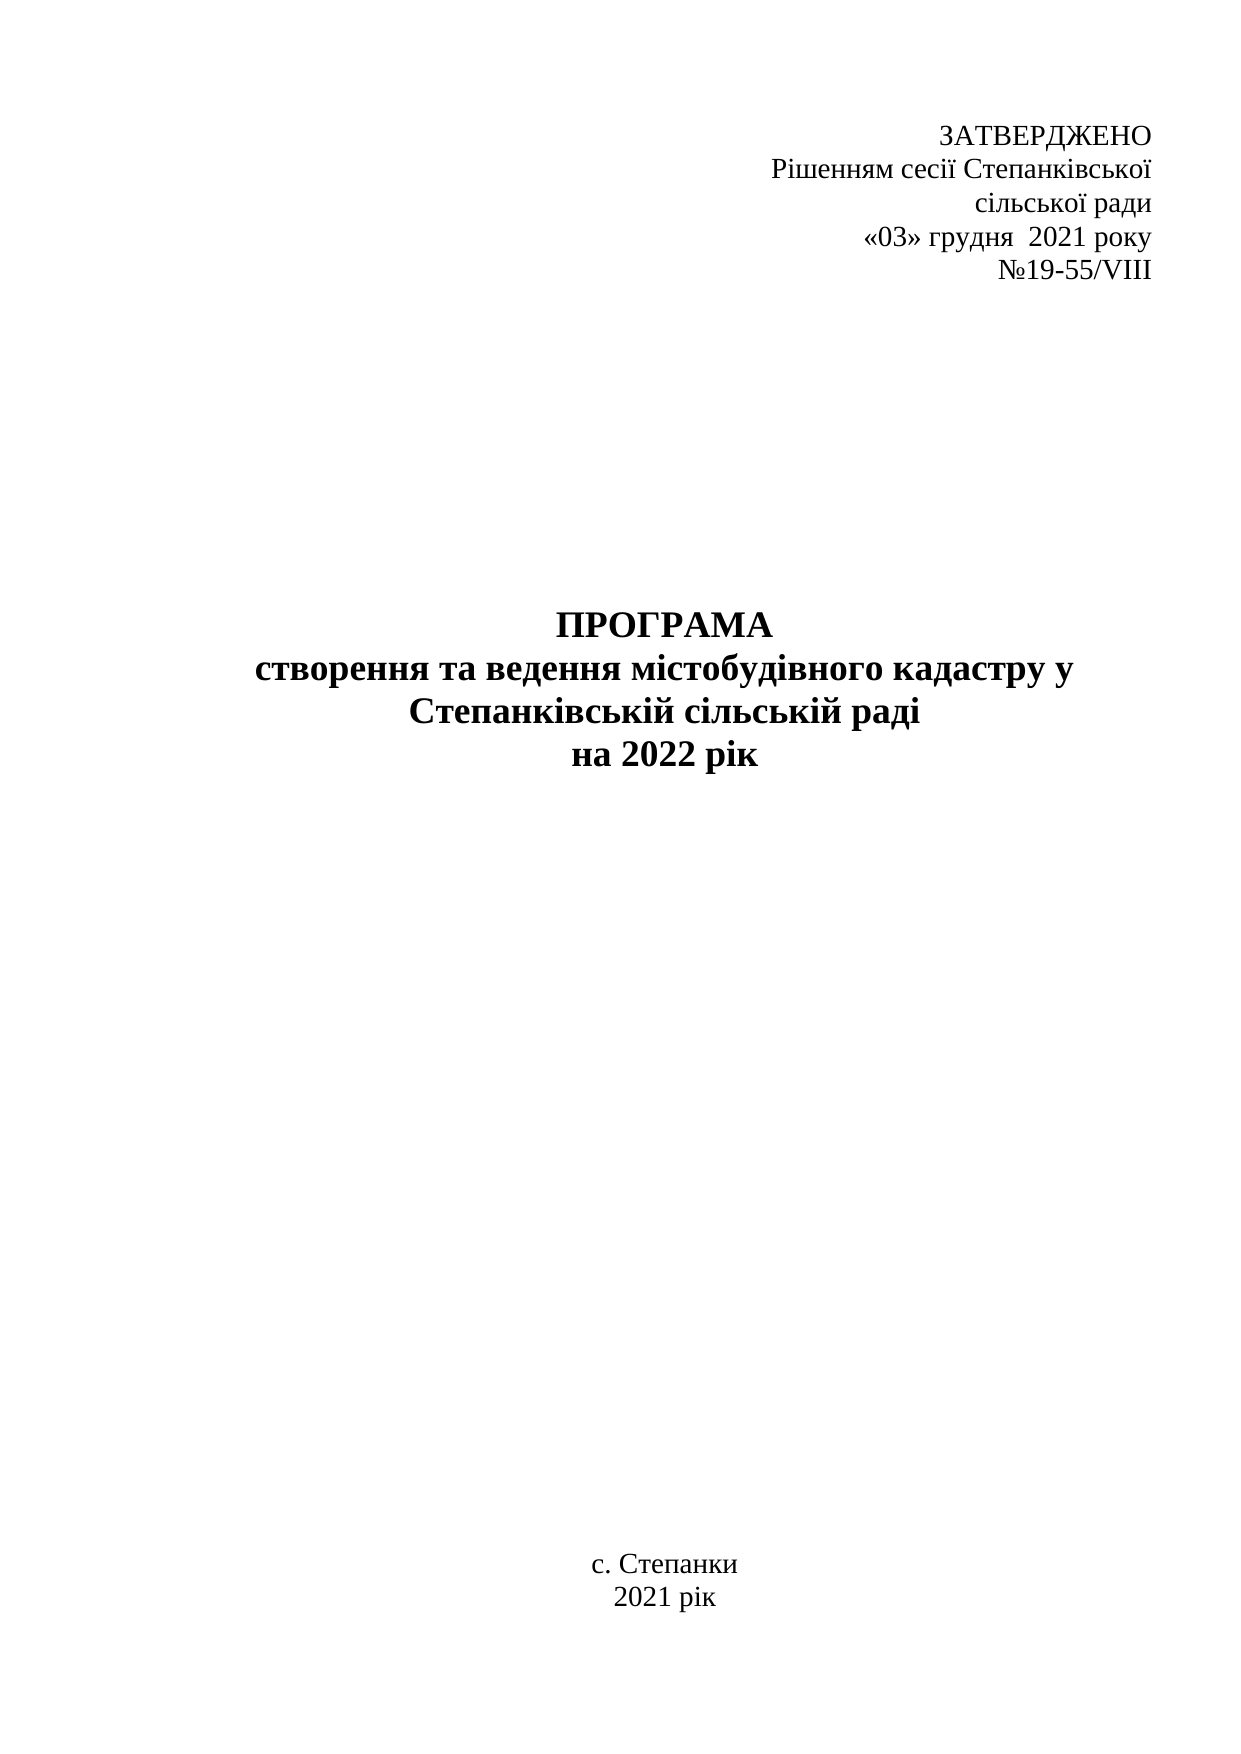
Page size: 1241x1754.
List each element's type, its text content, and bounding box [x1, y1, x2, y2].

text сільської ради [177, 185, 1152, 219]
text №19-55/VIII [177, 252, 1152, 286]
text на 2022 рік [177, 731, 1152, 774]
text с. Степанки [177, 1546, 1152, 1579]
text «03» грудня 2021 року [177, 219, 1152, 252]
text Рішенням сесії Степанківської [177, 152, 1152, 185]
text 2021 рік [177, 1579, 1152, 1613]
text ПРОГРАМА [177, 602, 1152, 645]
text створення та ведення містобудівного кадастру у Степанківській сільській раді [177, 645, 1152, 731]
text ЗАТВЕРДЖЕНО [177, 118, 1152, 152]
